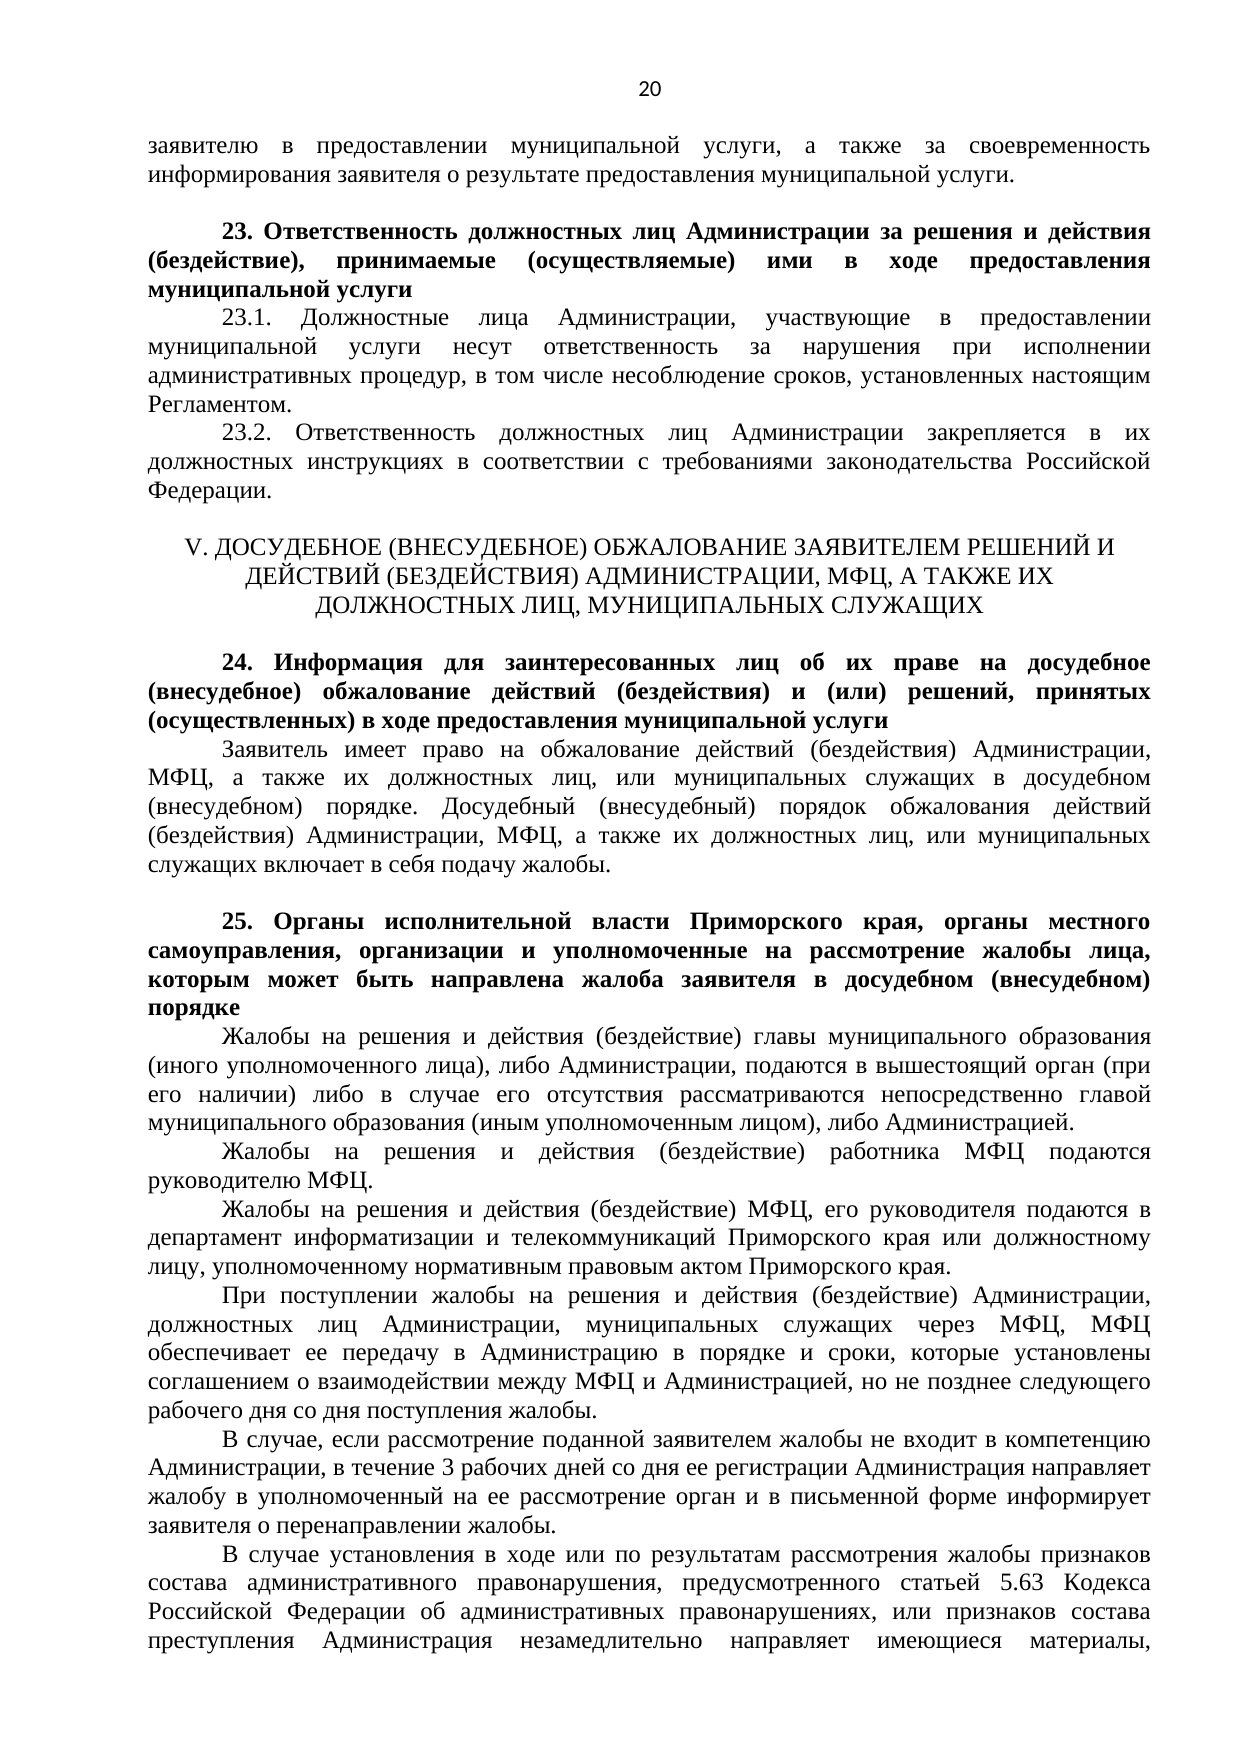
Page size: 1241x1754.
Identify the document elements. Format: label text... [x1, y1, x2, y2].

text Жалобы на решения и действия (бездействие) главы муниципального образования (иного уполномоченного лица), либо Администрации, подаются в вышестоящий орган (при его наличии) либо в случае его отсутствия рассматриваются непосредственно главой муниципального образования (иным уполномоченным лицом), либо Администрацией. [148, 1021, 1152, 1136]
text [148, 1539, 1152, 1654]
text 23.2. Ответственность должностных лиц Администрации закрепляется в их должностных инструкциях в соответствии с требованиями законодательства Российской Федерации. [148, 417, 1152, 504]
text Жалобы на решения и действия (бездействие) МФЦ, его руководителя подаются в департамент информатизации и телекоммуникаций Приморского края или должностному лицу, уполномоченному нормативным правовым актом Приморского края. [148, 1194, 1152, 1280]
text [148, 130, 1152, 187]
text 23.1. Должностные лица Администрации, участвующие в предоставлении муниципальной услуги несут ответственность за нарушения при исполнении административных процедур, в том числе несоблюдение сроков, установленных настоящим Регламентом. [148, 302, 1152, 417]
text В случае, если рассмотрение поданной заявителем жалобы не входит в компетенцию Администрации, в течение 3 рабочих дней со дня ее регистрации Администрация направляет жалобу в уполномоченный на ее рассмотрение орган и в письменной форме информирует заявителя о перенаправлении жалобы. [148, 1424, 1152, 1539]
text Жалобы на решения и действия (бездействие) работника МФЦ подаются руководителю МФЦ. [148, 1136, 1152, 1194]
text V. ДОСУДЕБНОЕ (ВНЕСУДЕБНОЕ) ОБЖАЛОВАНИЕ ЗАЯВИТЕЛЕМ РЕШЕНИЙ И ДЕЙСТВИЙ (БЕЗДЕЙСТВИЯ) АДМИНИСТРАЦИИ, МФЦ, А ТАКЖЕ ИХ ДОЛЖНОСТНЫХ ЛИЦ, МУНИЦИПАЛЬНЫХ СЛУЖАЩИХ [148, 532, 1152, 619]
text При поступлении жалобы на решения и действия (бездействие) Администрации, должностных лиц Администрации, муниципальных служащих через МФЦ, МФЦ обеспечивает ее передачу в Администрацию в порядке и сроки, которые установлены соглашением о взаимодействии между МФЦ и Администрацией, но не позднее следующего рабочего дня со дня поступления жалобы. [148, 1280, 1152, 1424]
text 24. Информация для заинтересованных лиц об их праве на досудебное (внесудебное) обжалование действий (бездействия) и (или) решений, принятых (осуществленных) в ходе предоставления муниципальной услуги [148, 647, 1152, 734]
text 25. Органы исполнительной власти Приморского края, органы местного самоуправления, организации и уполномоченные на рассмотрение жалобы лица, которым может быть направлена жалоба заявителя в досудебном (внесудебном) порядке [148, 906, 1152, 1021]
text Заявитель имеет право на обжалование действий (бездействия) Администрации, МФЦ, а также их должностных лиц, или муниципальных служащих в досудебном (внесудебном) порядке. Досудебный (внесудебный) порядок обжалования действий (бездействия) Администрации, МФЦ, а также их должностных лиц, или муниципальных служащих включает в себя подачу жалобы. [148, 734, 1152, 877]
title 23. Ответственность должностных лиц Администрации за решения и действия (бездействие), принимаемые (осуществляемые) ими в ходе предоставления муниципальной услуги [148, 216, 1152, 302]
